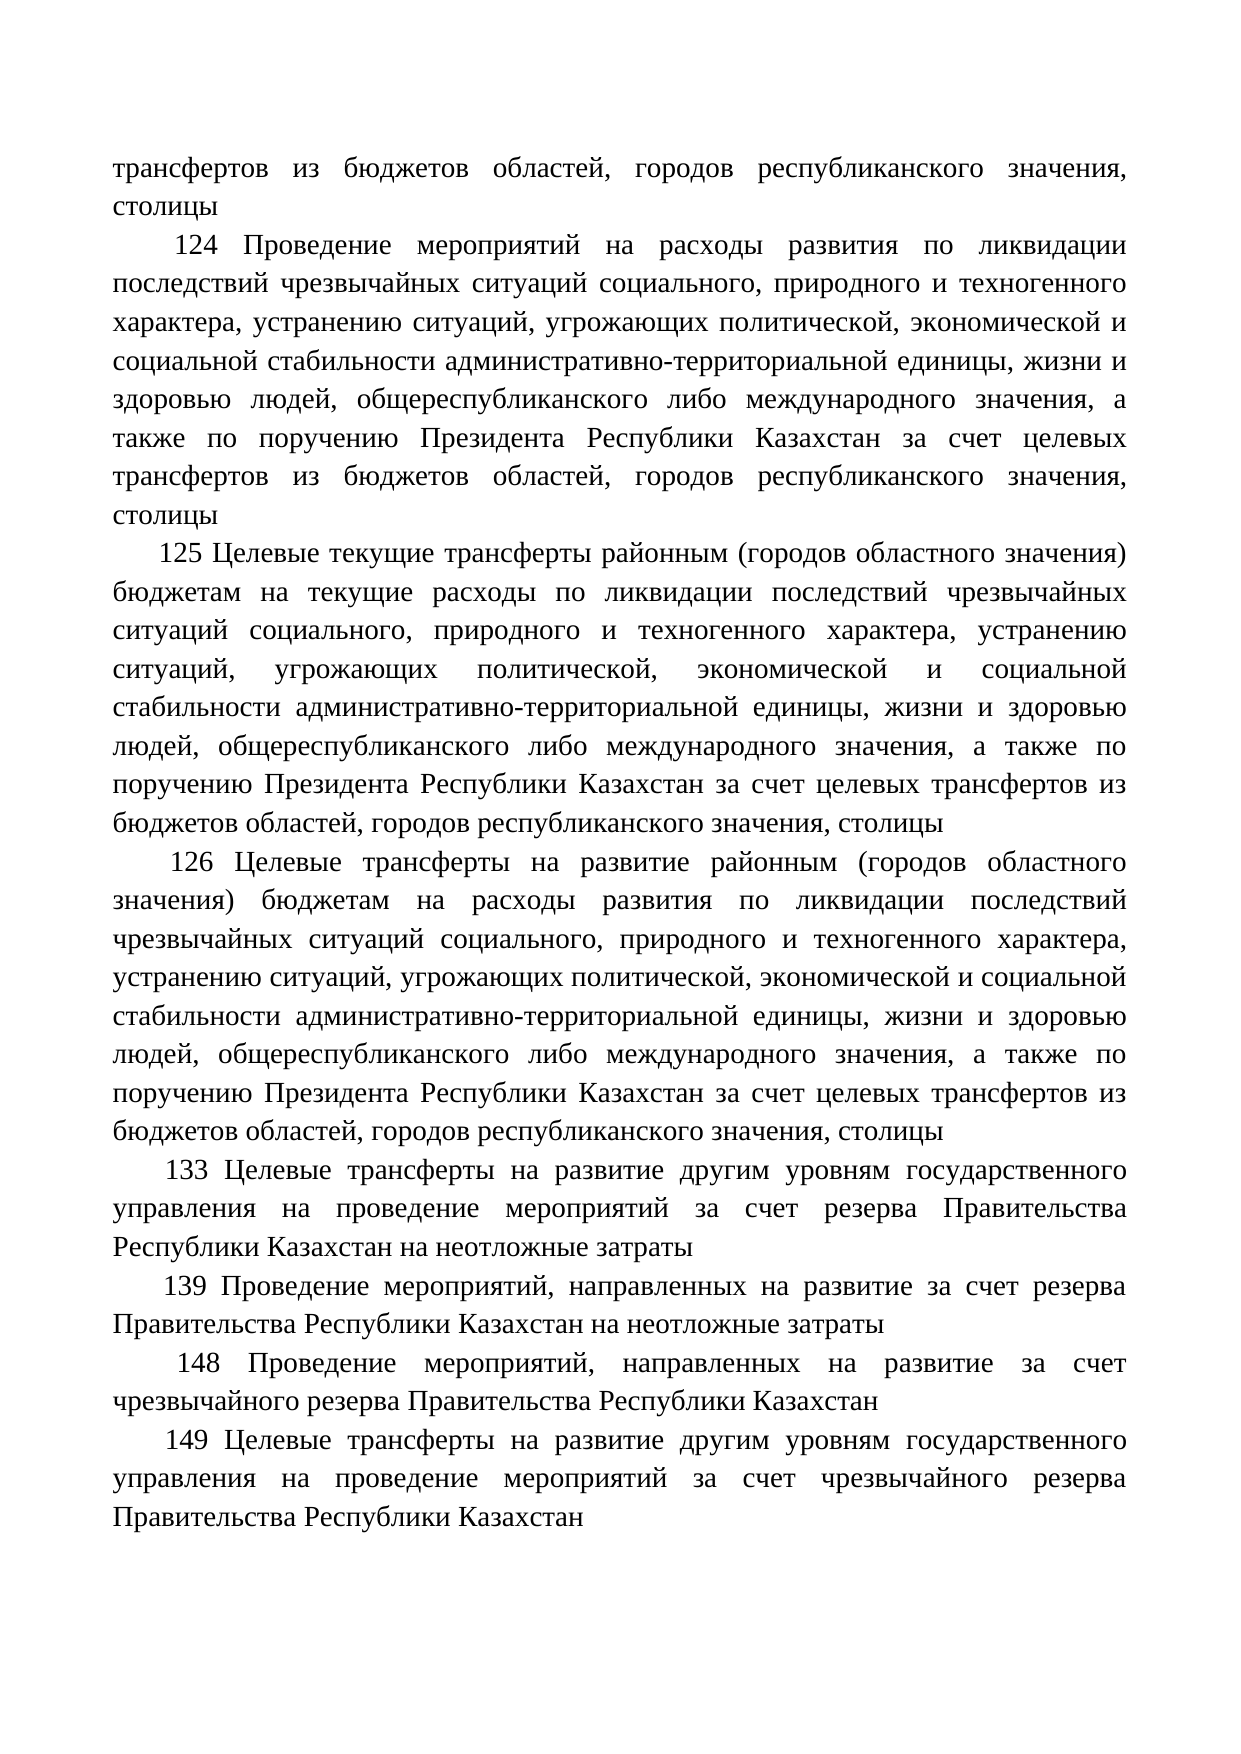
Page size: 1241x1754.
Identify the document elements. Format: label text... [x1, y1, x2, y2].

text 133 Целевые трансферты на развитие другим уровням государственного управления на проведение мероприятий за счет резерва Правительства Республики Казахстан на неотложные затраты [112, 1152, 1128, 1263]
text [112, 150, 1128, 222]
text 149 Целевые трансферты на развитие другим уровням государственного управления на проведение мероприятий за счет чрезвычайного резерва Правительства Республики Казахстан [112, 1422, 1128, 1532]
text 125 Целевые текущие трансферты районным (городов областного значения) бюджетам на текущие расходы по ликвидации последствий чрезвычайных ситуаций социального, природного и техногенного характера, устранению ситуаций, угрожающих политической, экономической и социальной стабильности административно-территориальной единицы, жизни и здоровью людей, общереспубликанского либо международного значения, а также по поручению Президента Республики Казахстан за счет целевых трансфертов из бюджетов областей, городов республиканского значения, столицы [112, 535, 1128, 839]
text 139 Проведение мероприятий, направленных на развитие за счет резерва Правительства Республики Казахстан на неотложные затраты [112, 1268, 1128, 1340]
text 126 Целевые трансферты на развитие районным (городов областного значения) бюджетам на расходы развития по ликвидации последствий чрезвычайных ситуаций социального, природного и техногенного характера, устранению ситуаций, угрожающих политической, экономической и социальной стабильности административно-территориальной единицы, жизни и здоровью людей, общереспубликанского либо международного значения, а также по поручению Президента Республики Казахстан за счет целевых трансфертов из бюджетов областей, городов республиканского значения, столицы [112, 844, 1128, 1147]
text 148 Проведение мероприятий, направленных на развитие за счет чрезвычайного резерва Правительства Республики Казахстан [112, 1345, 1128, 1417]
text 124 Проведение мероприятий на расходы развития по ликвидации последствий чрезвычайных ситуаций социального, природного и техногенного характера, устранению ситуаций, угрожающих политической, экономической и социальной стабильности административно-территориальной единицы, жизни и здоровью людей, общереспубликанского либо международного значения, а также по поручению Президента Республики Казахстан за счет целевых трансфертов из бюджетов областей, городов республиканского значения, столицы [112, 227, 1128, 530]
